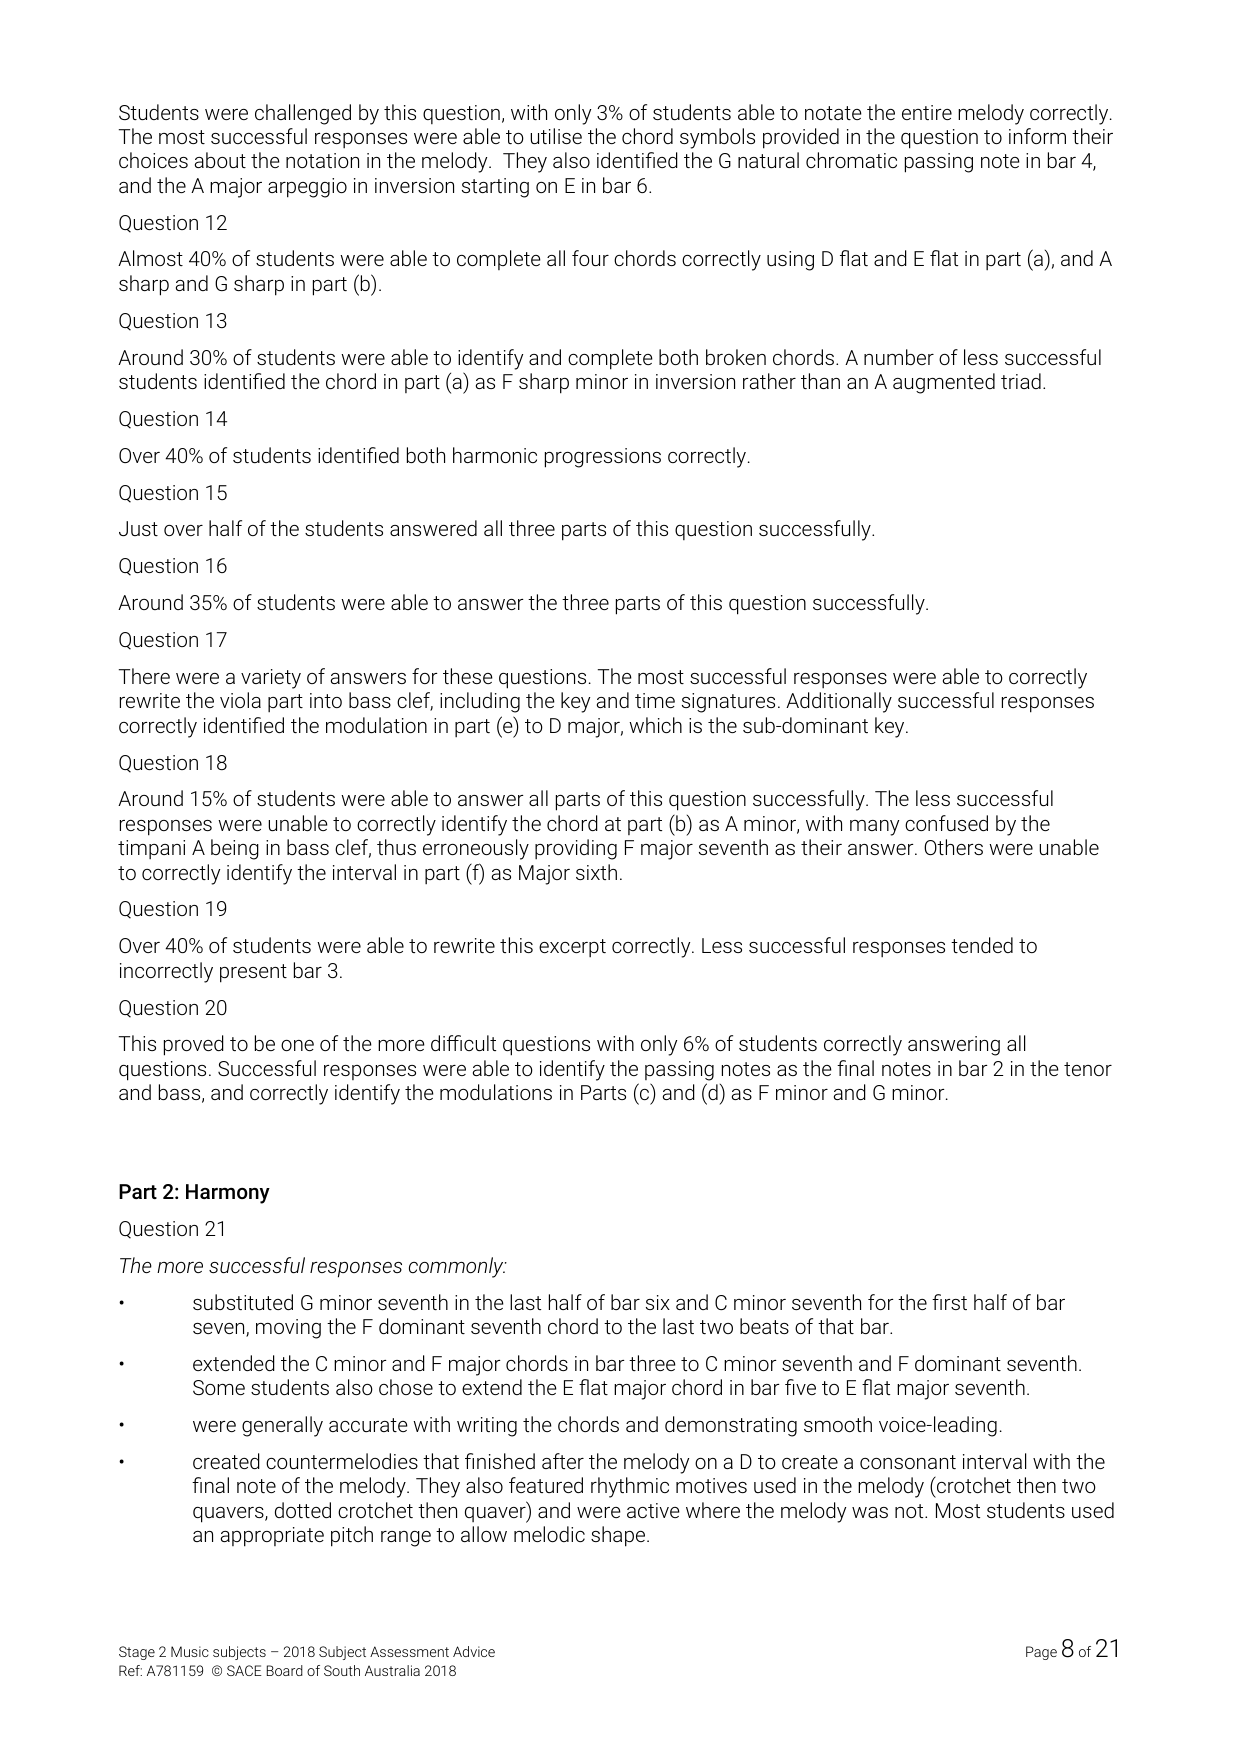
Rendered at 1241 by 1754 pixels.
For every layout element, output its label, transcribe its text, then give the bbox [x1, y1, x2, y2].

text Around 35% of students were able to answer the three parts of this question successfully. [118, 591, 1122, 616]
text • extended the C minor and F major chords in bar three to C minor seventh and F dominant seventh. Some students also chose to extend the E flat major chord in bar five to E flat major seventh. [118, 1352, 1122, 1401]
text Question 14 [118, 407, 1122, 431]
text Over 40% of students were able to rewrite this excerpt correctly. Less successful responses tended to incorrectly present bar 3. [118, 934, 1122, 983]
text Question 17 [118, 628, 1122, 652]
text There were a variety of answers for these questions. The most successful responses were able to correctly rewrite the viola part into bass clef, including the key and time signatures. Additionally successful responses correctly identified the modulation in part (e) to D major, which is the sub-dominant key. [118, 665, 1122, 738]
text Just over half of the students answered all three parts of this question successfully. [118, 517, 1122, 542]
text Question 19 [118, 897, 1122, 922]
text • were generally accurate with writing the chords and demonstrating smooth voice-leading. [118, 1413, 1122, 1437]
text This proved to be one of the more difficult questions with only 6% of students correctly answering all questions. Successful responses were able to identify the passing notes as the final notes in bar 2 in the tenor and bass, and correctly identify the modulations in Parts (c) and (d) as F minor and G minor. [118, 1032, 1122, 1106]
text The more successful responses commonly: [118, 1254, 1122, 1278]
text Question 13 [118, 309, 1122, 333]
text Question 21 [118, 1217, 1122, 1241]
text Around 30% of students were able to identify and complete both broken chords. A number of less successful students identified the chord in part (a) as F sharp minor in inversion rather than an A augmented triad. [118, 346, 1122, 394]
subtitle Part 2: Harmony [118, 1180, 1122, 1204]
text Over 40% of students identified both harmonic progressions correctly. [118, 444, 1122, 468]
text Question 20 [118, 996, 1122, 1020]
text Question 12 [118, 211, 1122, 235]
text • created countermelodies that finished after the melody on a D to create a consonant interval with the final note of the melody. They also featured rhythmic motives used in the melody (crotchet then two quavers, dotted crotchet then quaver) and were active where the melody was not. Most students used an appropriate pitch range to allow melodic shape. [118, 1450, 1122, 1547]
text Students were challenged by this question, with only 3% of students able to notate the entire melody correctly. The most successful responses were able to utilise the chord symbols provided in the question to inform their choices about the notation in the melody. They also identified the G natural chromatic passing note in bar 4, and the A major arpeggio in inversion starting on E in bar 6. [118, 101, 1122, 198]
text Around 15% of students were able to answer all parts of this question successfully. The less successful responses were unable to correctly identify the chord at part (b) as A minor, with many confused by the timpani A being in bass clef, thus erroneously providing F major seventh as their answer. Others were unable to correctly identify the interval in part (f) as Major sixth. [118, 787, 1122, 885]
text • substituted G minor seventh in the last half of bar six and C minor seventh for the first half of bar seven, moving the F dominant seventh chord to the last two beats of that bar. [118, 1291, 1122, 1339]
text Question 15 [118, 481, 1122, 505]
text Question 16 [118, 554, 1122, 579]
text Question 18 [118, 751, 1122, 775]
text Almost 40% of students were able to complete all four chords correctly using D flat and E flat in part (a), and A sharp and G sharp in part (b). [118, 247, 1122, 296]
